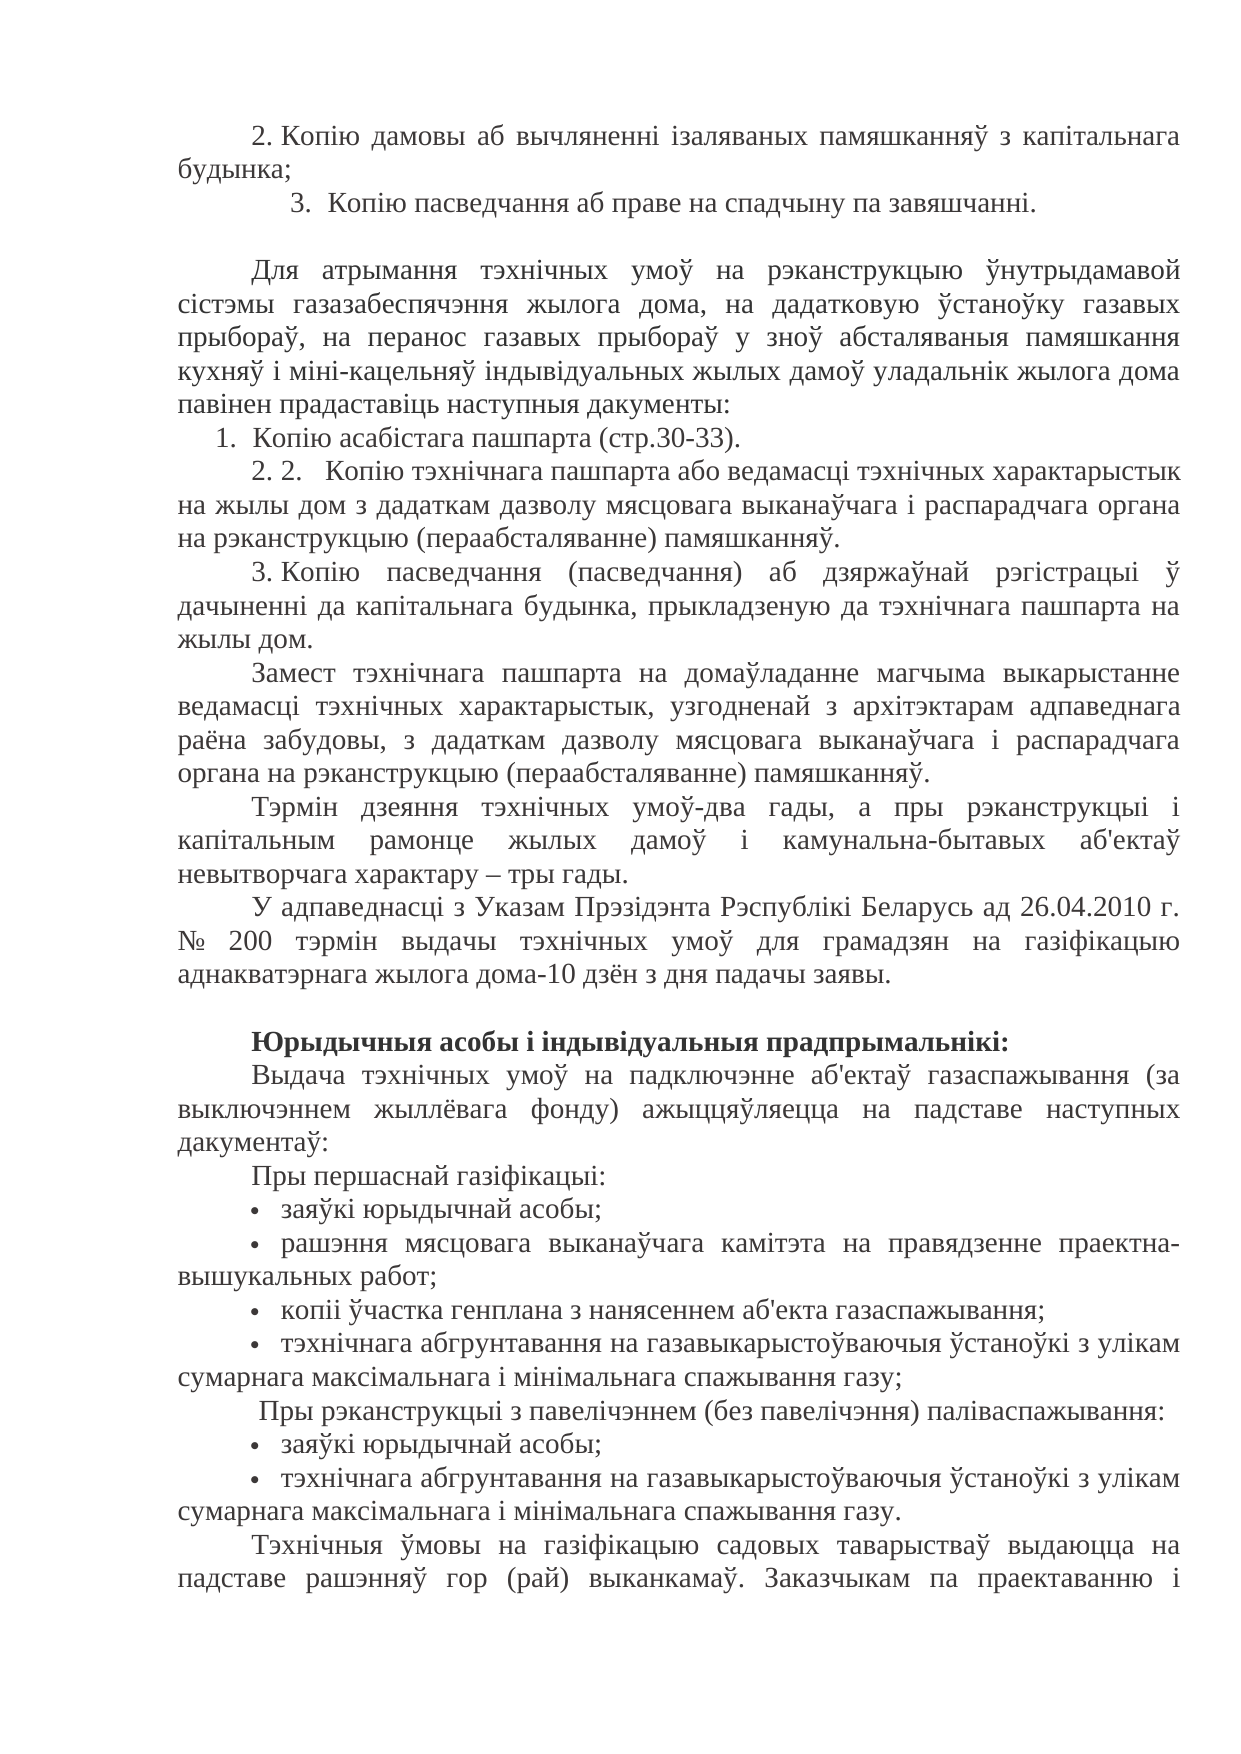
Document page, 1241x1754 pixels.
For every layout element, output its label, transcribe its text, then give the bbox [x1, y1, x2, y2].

text Юрыдычныя асобы і індывідуальныя прадпрымальнікі: [177, 1024, 1181, 1057]
list рашэння мясцовага выканаўчага камітэта на правядзенне праектна-вышукальных работ; [177, 1225, 1181, 1292]
list Копію дамовы аб вычляненні ізаляваных памяшканняў з капітальнага будынка; [177, 118, 1181, 185]
text Для атрымання тэхнічных умоў на рэканструкцыю ўнутрыдамавой сістэмы газазабеспячэння жылога дома, на дадатковую ўстаноўку газавых прыбораў, на перанос газавых прыбораў у зноў абсталяваныя памяшкання кухняў і міні-кацельняў індывідуальных жылых дамоў уладальнік жылога дома павінен прадаставіць наступныя дакументы: [177, 252, 1181, 420]
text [177, 1527, 1181, 1594]
text Выдача тэхнічных умоў на падключэнне аб'ектаў газаспажывання (за выключэннем жыллёвага фонду) ажыццяўляецца на падставе наступных дакументаў: [177, 1057, 1181, 1158]
text Замест тэхнічнага пашпарта на домаўладанне магчыма выкарыстанне ведамасці тэхнічных характарыстык, узгодненай з архітэктарам адпаведнага раёна забудовы, з дадаткам дазволу мясцовага выканаўчага і распарадчага органа на рэканструкцыю (пераабсталяванне) памяшканняў. [177, 655, 1181, 789]
list тэхнічнага абгрунтавання на газавыкарыстоўваючыя ўстаноўкі з улікам сумарнага максімальнага і мінімальнага спажывання газу. [177, 1460, 1181, 1527]
text У адпаведнасці з Указам Прэзідэнта Рэспублікі Беларусь ад 26.04.2010 г. № 200 тэрмін выдачы тэхнічных умоў для грамадзян на газіфікацыю аднакватэрнага жылога дома-10 дзён з дня падачы заявы. [177, 889, 1181, 990]
list тэхнічнага абгрунтавання на газавыкарыстоўваючыя ўстаноўкі з улікам сумарнага максімальнага і мінімальнага спажывання газу; [177, 1326, 1181, 1393]
list 2. Копію тэхнічнага пашпарта або ведамасці тэхнічных характарыстык на жылы дом з дадаткам дазволу мясцовага выканаўчага і распарадчага органа на рэканструкцыю (пераабсталяванне) памяшканняў. [177, 453, 1181, 554]
text Пры першаснай газіфікацыі: [177, 1158, 1181, 1191]
list Копію асабістага пашпарта (стр.30-33). [215, 420, 1181, 453]
text Пры рэканструкцыі з павелічэннем (без павелічэння) паліваспажывання: [177, 1393, 1181, 1426]
text Тэрмін дзеяння тэхнічных умоў-два гады, а пры рэканструкцыі і капітальным рамонце жылых дамоў і камунальна-бытавых аб'ектаў невытворчага характару – тры гады. [177, 789, 1181, 889]
list заяўкі юрыдычнай асобы; [177, 1191, 1181, 1225]
list копіі ўчастка генплана з нанясеннем аб'екта газаспажывання; [177, 1292, 1181, 1326]
list Копію пасведчання аб праве на спадчыну па завяшчанні. [290, 185, 1181, 219]
list Копію пасведчання (пасведчання) аб дзяржаўнай рэгістрацыі ў дачыненні да капітальнага будынка, прыкладзеную да тэхнічнага пашпарта на жылы дом. [177, 554, 1181, 655]
list заяўкі юрыдычнай асобы; [177, 1426, 1181, 1460]
